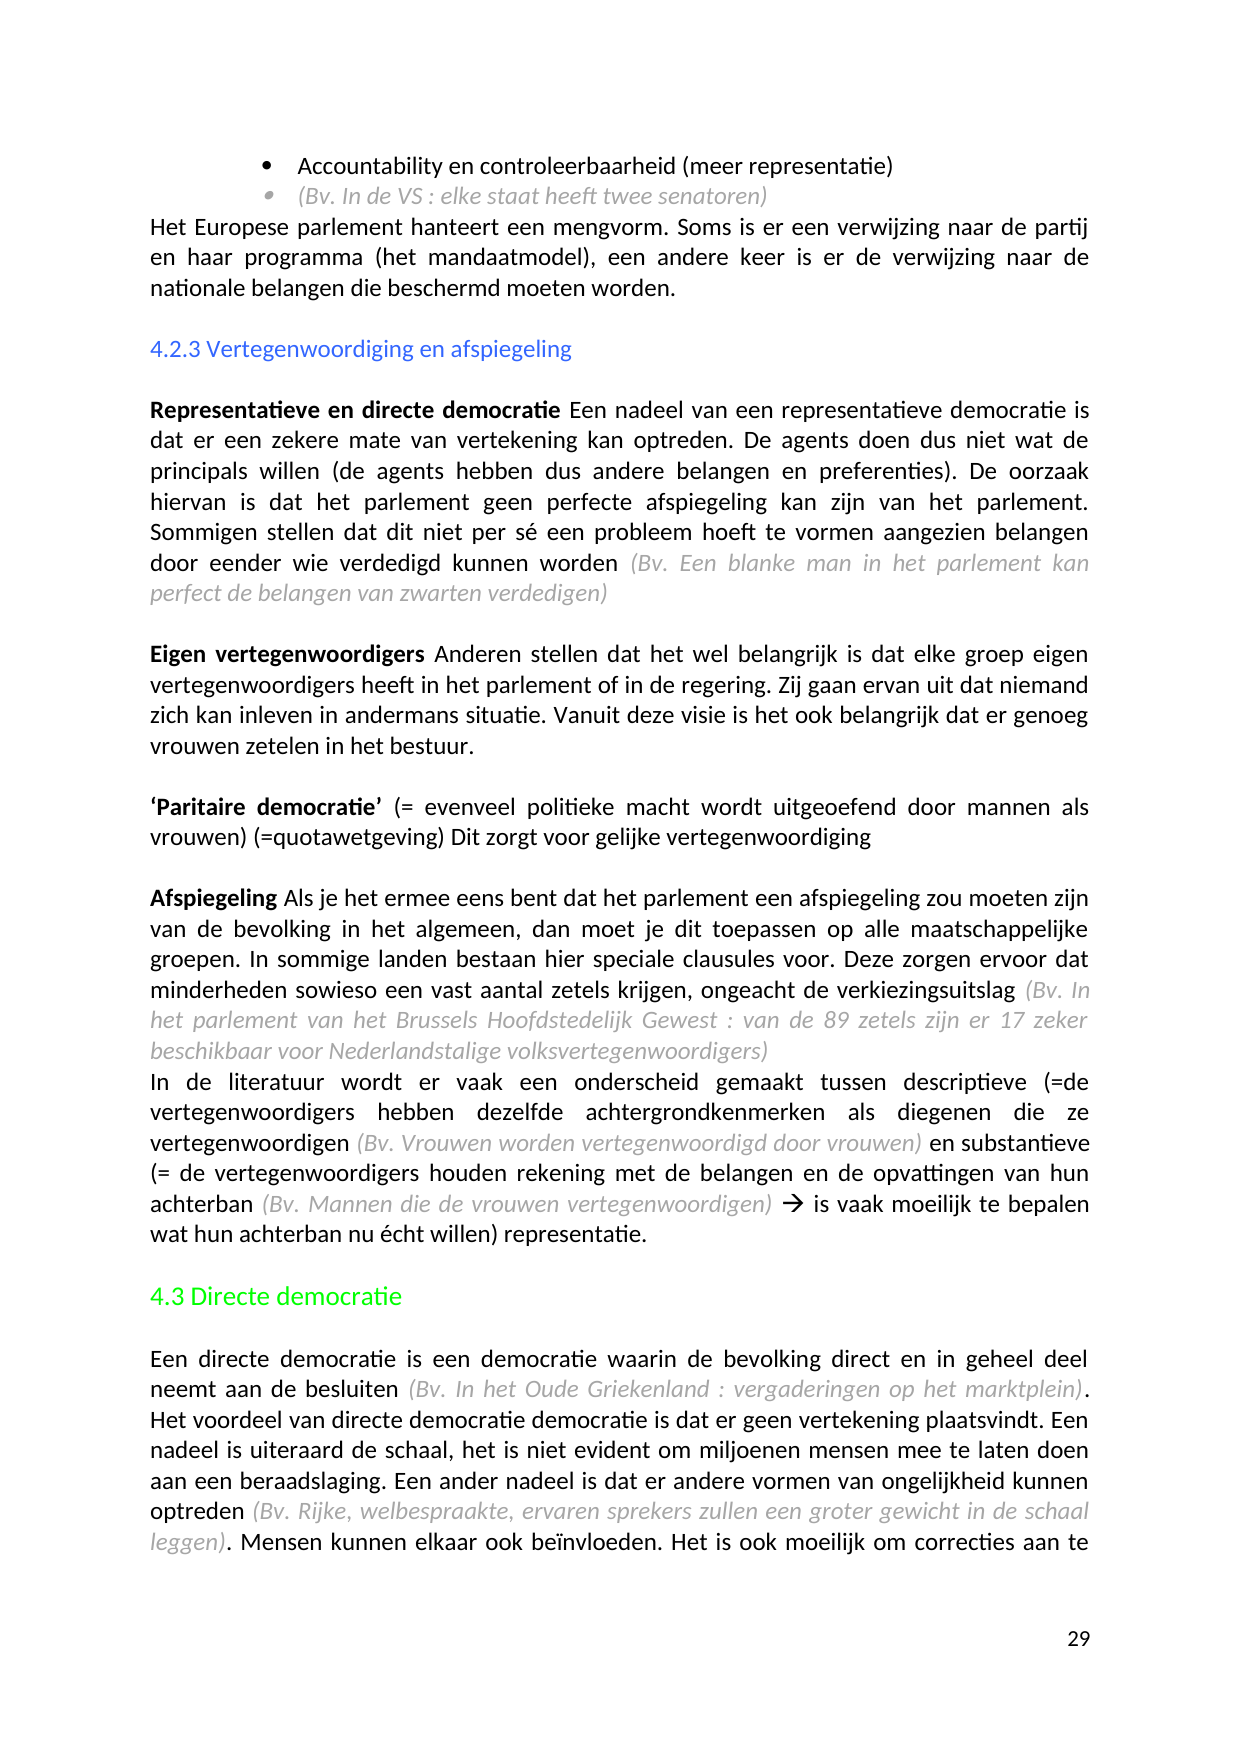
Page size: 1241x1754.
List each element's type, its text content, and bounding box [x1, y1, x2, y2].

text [150, 1343, 1090, 1556]
text ‘Paritaire democratie’ (= evenveel politieke macht wordt uitgeoefend door mannen als vrouwen) (=quotawetgeving) Dit zorgt voor gelijke vertegenwoordiging [150, 791, 1090, 852]
text Eigen vertegenwoordigers Anderen stellen dat het wel belangrijk is dat elke groep eigen vertegenwoordigers heeft in het parlement of in de regering. Zij gaan ervan uit dat niemand zich kan inleven in andermans situatie. Vanuit deze visie is het ook belangrijk dat er genoeg vrouwen zetelen in het bestuur. [150, 638, 1090, 760]
text Representatieve en directe democratie Een nadeel van een representatieve democratie is dat er een zekere mate van vertekening kan optreden. De agents doen dus niet wat de principals willen (de agents hebben dus andere belangen en preferenties). De oorzaak hiervan is dat het parlement geen perfecte afspiegeling kan zijn van het parlement. Sommigen stellen dat dit niet per sé een probleem hoeft te vormen aangezien belangen door eender wie verdedigd kunnen worden (Bv. Een blanke man in het parlement kan perfect de belangen van zwarten verdedigen) [150, 394, 1090, 608]
list Accountability en controleerbaarheid (meer representatie) [262, 150, 1090, 181]
text 4.2.3 Vertegenwoordiging en afspiegeling [150, 333, 1090, 364]
text Het Europese parlement hanteert een mengvorm. Soms is er een verwijzing naar de partij en haar programma (het mandaatmodel), een andere keer is er de verwijzing naar de nationale belangen die beschermd moeten worden. [150, 211, 1090, 303]
list (Bv. In de VS : elke staat heeft twee senatoren) [262, 181, 1090, 211]
text 4.3 Directe democratie [150, 1279, 1090, 1312]
text Afspiegeling Als je het ermee eens bent dat het parlement een afspiegeling zou moeten zijn van de bevolking in het algemeen, dan moet je dit toepassen op alle maatschappelijke groepen. In sommige landen bestaan hier speciale clausules voor. Deze zorgen ervoor dat minderheden sowieso een vast aantal zetels krijgen, ongeacht de verkiezingsuitslag (Bv. In het parlement van het Brussels Hoofdstedelijk Gewest : van de 89 zetels zijn er 17 zeker beschikbaar voor Nederlandstalige volksvertegenwoordigers) [150, 882, 1090, 1066]
text In de literatuur wordt er vaak een onderscheid gemaakt tussen descriptieve (=de vertegenwoordigers hebben dezelfde achtergrondkenmerken als diegenen die ze vertegenwoordigen (Bv. Vrouwen worden vertegenwoordigd door vrouwen) en substantieve (= de vertegenwoordigers houden rekening met de belangen en de opvattingen van hun achterban (Bv. Mannen die de vrouwen vertegenwoordigen) is vaak moeilijk te bepalen wat hun achterban nu écht willen) representatie. [150, 1066, 1090, 1249]
